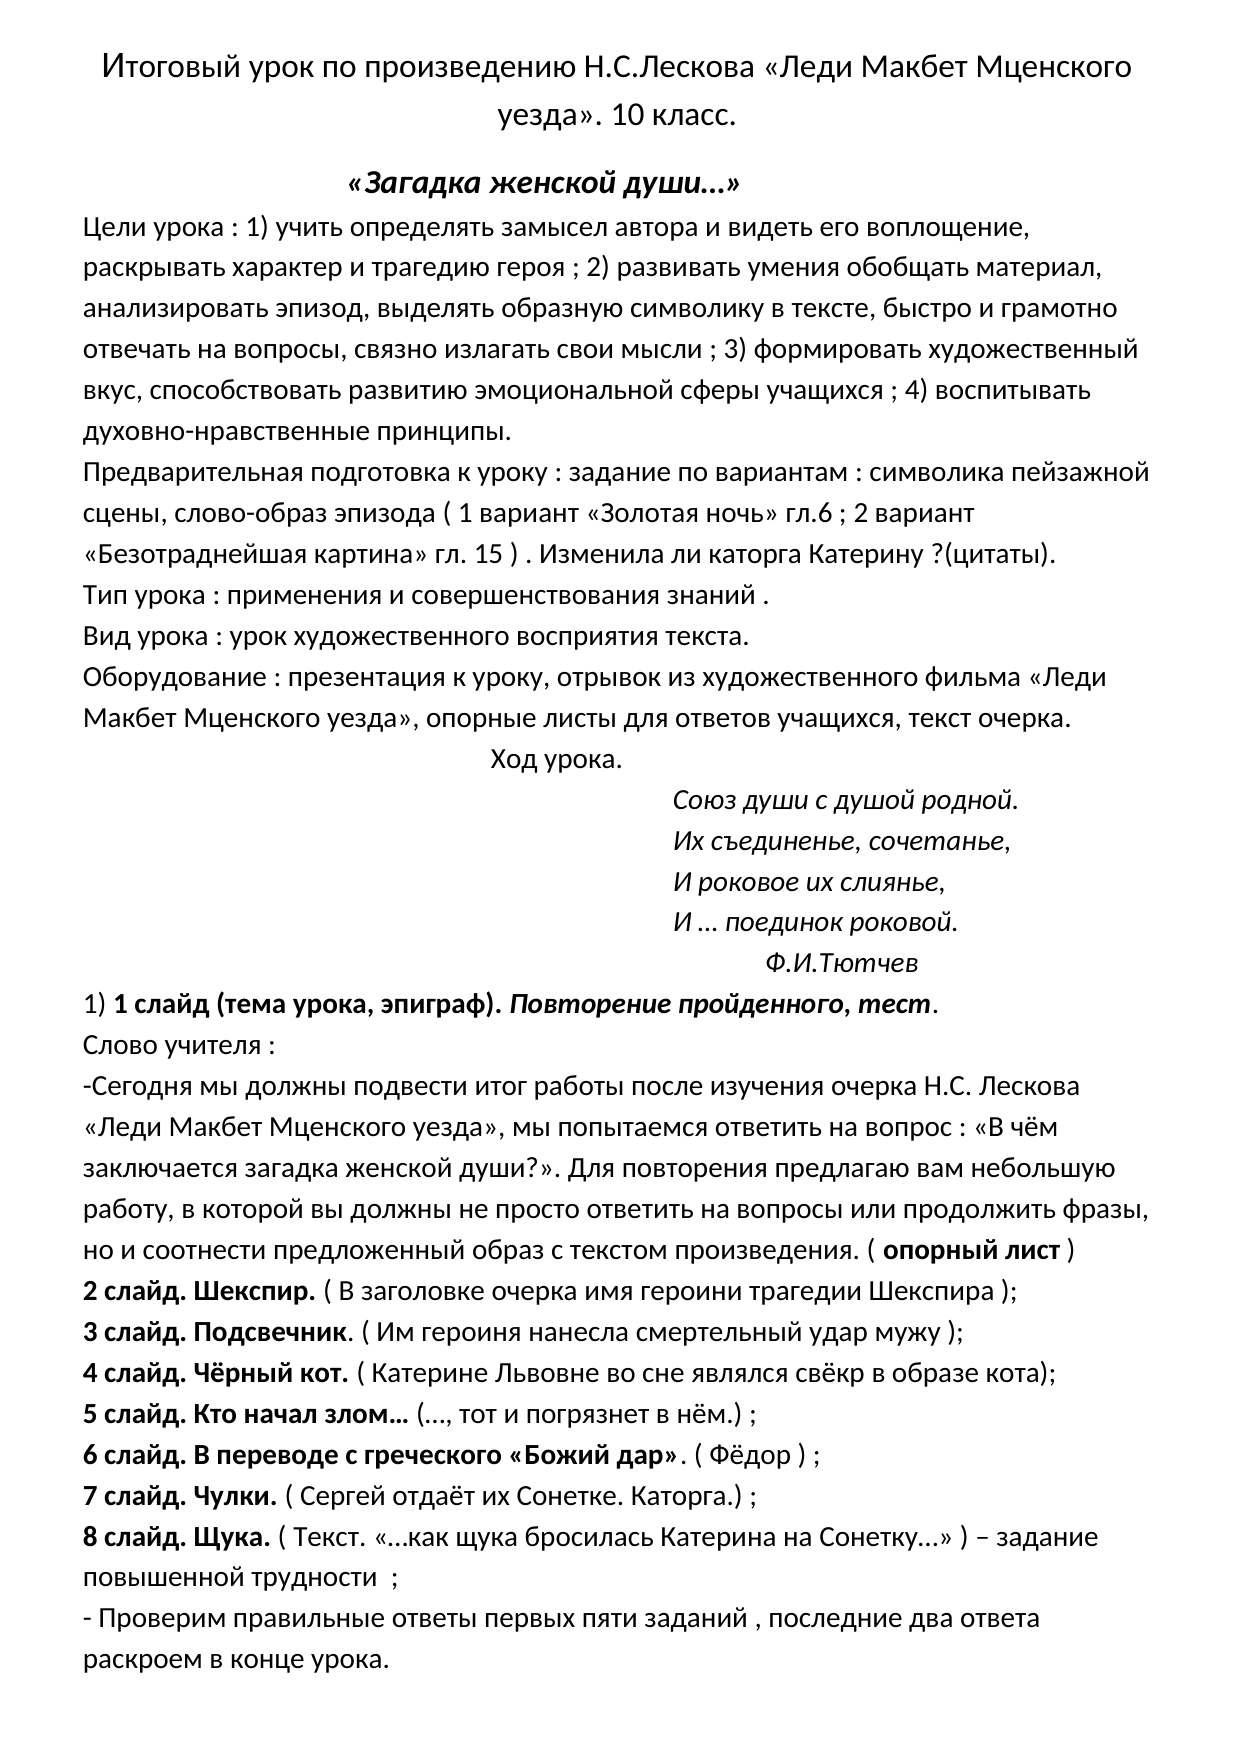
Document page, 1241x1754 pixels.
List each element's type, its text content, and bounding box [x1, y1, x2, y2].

text «Загадка женской души…» [83, 161, 1152, 202]
text Предварительная подготовка к уроку : задание по вариантам : символика пейзажной сцены, слово-образ эпизода ( 1 вариант «Золотая ночь» гл.6 ; 2 вариант «Безотраднейшая картина» гл. 15 ) . Изменила ли каторга Катерину ?(цитаты). [83, 453, 1152, 571]
text Ф.И.Тютчев [673, 944, 1152, 980]
text И роковое их слиянье, [673, 863, 1152, 898]
text 2 слайд. Шекспир. ( В заголовке очерка имя героини трагедии Шекспира ); [83, 1272, 1152, 1308]
text Вид урока : урок художественного восприятия текста. [83, 617, 1152, 653]
text 8 слайд. Щука. ( Текст. «…как щука бросилась Катерина на Сонетку…» ) – задание повышенной трудности ; [83, 1518, 1152, 1594]
text 6 слайд. В переводе с греческого «Божий дар». ( Фёдор ) ; [83, 1436, 1152, 1471]
text 3 слайд. Подсвечник. ( Им героиня нанесла смертельный удар мужу ); [83, 1313, 1152, 1348]
text Оборудование : презентация к уроку, отрывок из художественного фильма «Леди Макбет Мценского уезда», опорные листы для ответов учащихся, текст очерка. [83, 658, 1152, 734]
text 1) 1 слайд (тема урока, эпиграф). Повторение пройденного, тест. [83, 985, 1152, 1021]
text Их съединенье, сочетанье, [673, 822, 1152, 857]
text Союз души с душой родной. [673, 781, 1152, 816]
text Цели урока : 1) учить определять замысел автора и видеть его воплощение, раскрывать характер и трагедию героя ; 2) развивать умения обобщать материал, анализировать эпизод, выделять образную символику в тексте, быстро и грамотно отвечать на вопросы, связно излагать свои мысли ; 3) формировать художественный вкус, способствовать развитию эмоциональной сферы учащихся ; 4) воспитывать духовно-нравственные принципы. [83, 208, 1152, 448]
text Тип урока : применения и совершенствования знаний . [83, 576, 1152, 612]
text Ход урока. [83, 740, 1152, 775]
text 7 слайд. Чулки. ( Сергей отдаёт их Сонетке. Каторга.) ; [83, 1477, 1152, 1512]
text И … поединок роковой. [673, 903, 1152, 939]
text 4 слайд. Чёрный кот. ( Катерине Львовне во сне являлся свёкр в образе кота); [83, 1354, 1152, 1389]
text Итоговый урок по произведению Н.С.Лескова «Леди Макбет Мценского уезда». 10 класс. [83, 41, 1152, 134]
text - Проверим правильные ответы первых пяти заданий , последние два ответа раскроем в конце урока. [83, 1599, 1152, 1676]
text -Сегодня мы должны подвести итог работы после изучения очерка Н.С. Лескова «Леди Макбет Мценского уезда», мы попытаемся ответить на вопрос : «В чём заключается загадка женской души?». Для повторения предлагаю вам небольшую работу, в которой вы должны не просто ответить на вопросы или продолжить фразы, но и соотнести предложенный образ с текстом произведения. ( опорный лист ) [83, 1067, 1152, 1267]
text 5 слайд. Кто начал злом… (…, тот и погрязнет в нём.) ; [83, 1395, 1152, 1430]
text Слово учителя : [83, 1026, 1152, 1062]
